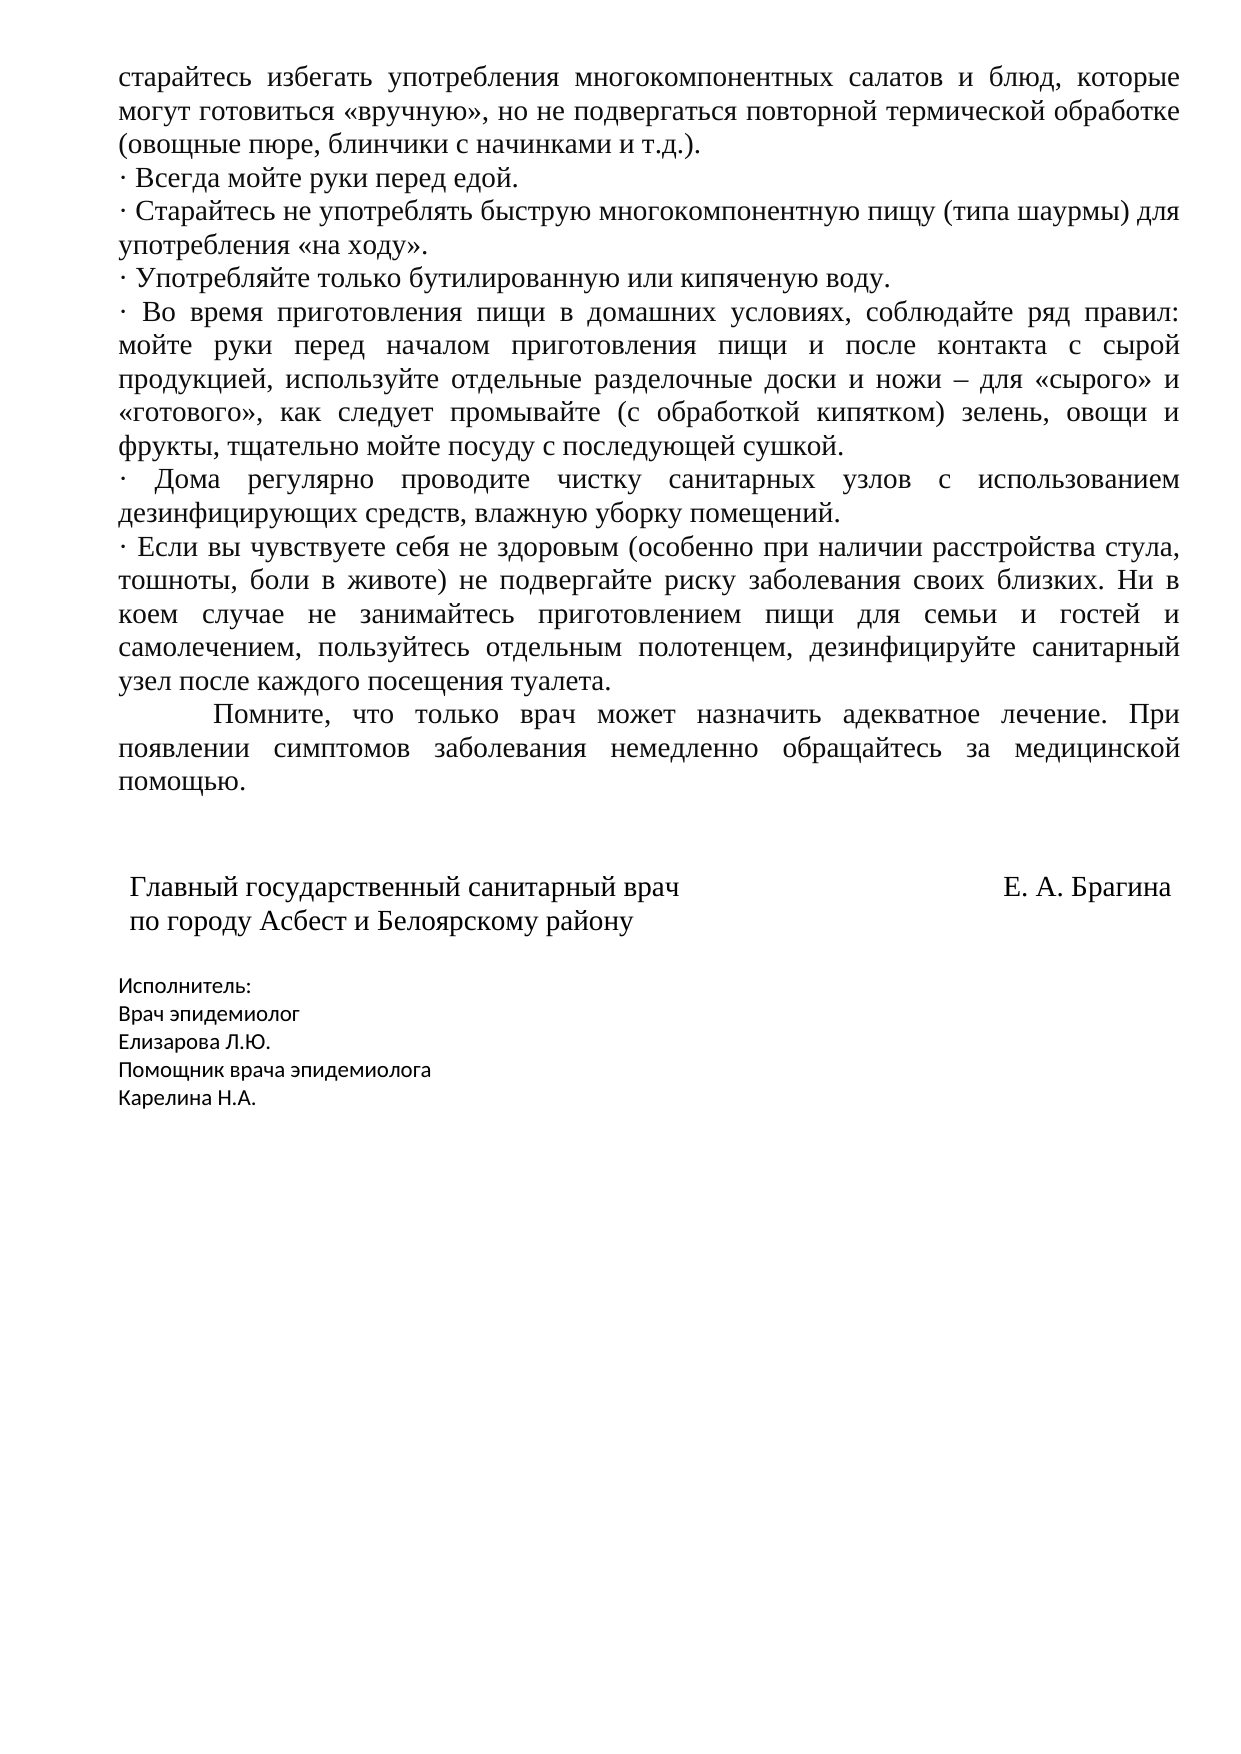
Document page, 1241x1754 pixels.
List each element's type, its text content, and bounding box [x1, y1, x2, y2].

table_header Главный государственный санитарный врач по городу Асбест и Белоярскому району [118, 869, 768, 943]
text Елизарова Л.Ю. [118, 1027, 1181, 1055]
text · Во время приготовления пищи в домашних условиях, соблюдайте ряд правил: мойте руки перед началом приготовления пищи и после контакта с сырой продукцией, используйте отдельные разделочные доски и ножи – для «сырого» и «готового», как следует промывайте (с обработкой кипятком) зелень, овощи и фрукты, тщательно мойте посуду с последующей сушкой. [118, 294, 1181, 462]
text · Употребляйте только бутилированную или кипяченую воду. [118, 260, 1181, 294]
text · Дома регулярно проводите чистку санитарных узлов с использованием дезинфицирующих средств, влажную уборку помещений. [118, 462, 1181, 529]
text · Если вы чувствуете себя не здоровым (особенно при наличии расстройства стула, тошноты, боли в животе) не подвергайте риску заболевания своих близких. Ни в коем случае не занимайтесь приготовлением пищи для семьи и гостей и самолечением, пользуйтесь отдельным полотенцем, дезинфицируйте санитарный узел после каждого посещения туалета. [118, 529, 1181, 696]
text · Старайтесь не употреблять быструю многокомпонентную пищу (типа шаурмы) для употребления «на ходу». [118, 193, 1181, 260]
text Карелина Н.А. [118, 1083, 1181, 1111]
text Исполнитель: [118, 971, 1181, 999]
text Помощник врача эпидемиолога [118, 1055, 1181, 1083]
text Врач эпидемиолог [118, 999, 1181, 1027]
text Помните, что только врач может назначить адекватное лечение. При появлении симптомов заболевания немедленно обращайтесь за медицинской помощью. [118, 696, 1181, 797]
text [118, 59, 1181, 160]
text · Всегда мойте руки перед едой. [118, 160, 1181, 193]
table_header Е. А. Брагина [768, 869, 1183, 943]
